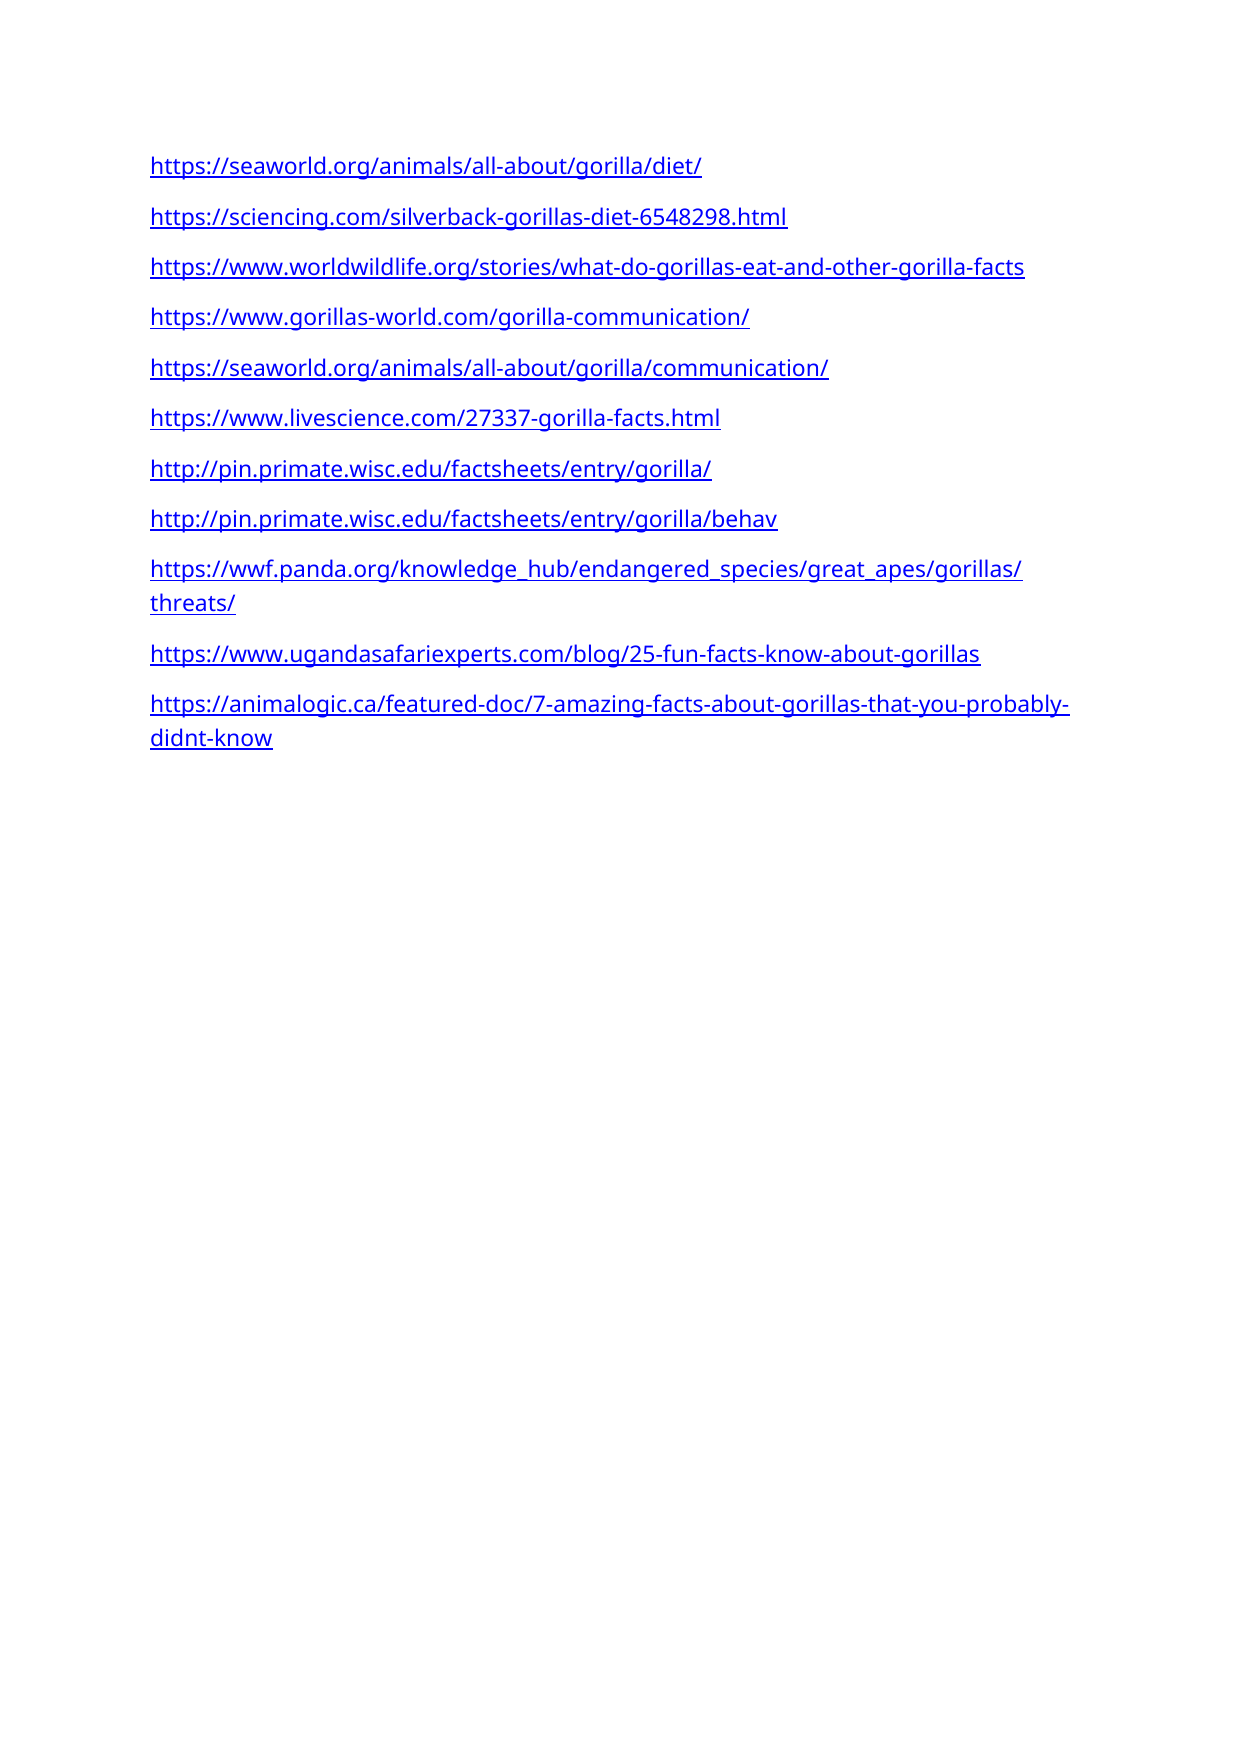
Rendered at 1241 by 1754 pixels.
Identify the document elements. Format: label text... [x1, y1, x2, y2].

text https://sciencing.com/silverback-gorillas-diet-6548298.html [150, 200, 1090, 232]
text https://www.livescience.com/27337-gorilla-facts.html [150, 402, 1090, 433]
text https://www.worldwildlife.org/stories/what-do-gorillas-eat-and-other-gorilla-facts [150, 251, 1090, 282]
text https://www.ugandasafariexperts.com/blog/25-fun-facts-know-about-gorillas [150, 637, 1090, 669]
text https://seaworld.org/animals/all-about/gorilla/diet/ [150, 150, 1090, 181]
text https://www.gorillas-world.com/gorilla-communication/ [150, 301, 1090, 332]
text http://pin.primate.wisc.edu/factsheets/entry/gorilla/behav [150, 503, 1090, 534]
text https://animalogic.ca/featured-doc/7-amazing-facts-about-gorillas-that-you-probably-didnt-know [150, 688, 1090, 753]
text http://pin.primate.wisc.edu/factsheets/entry/gorilla/ [150, 452, 1090, 484]
text https://wwf.panda.org/knowledge_hub/endangered_species/great_apes/gorillas/threats/ [150, 553, 1090, 618]
text https://seaworld.org/animals/all-about/gorilla/communication/ [150, 352, 1090, 383]
